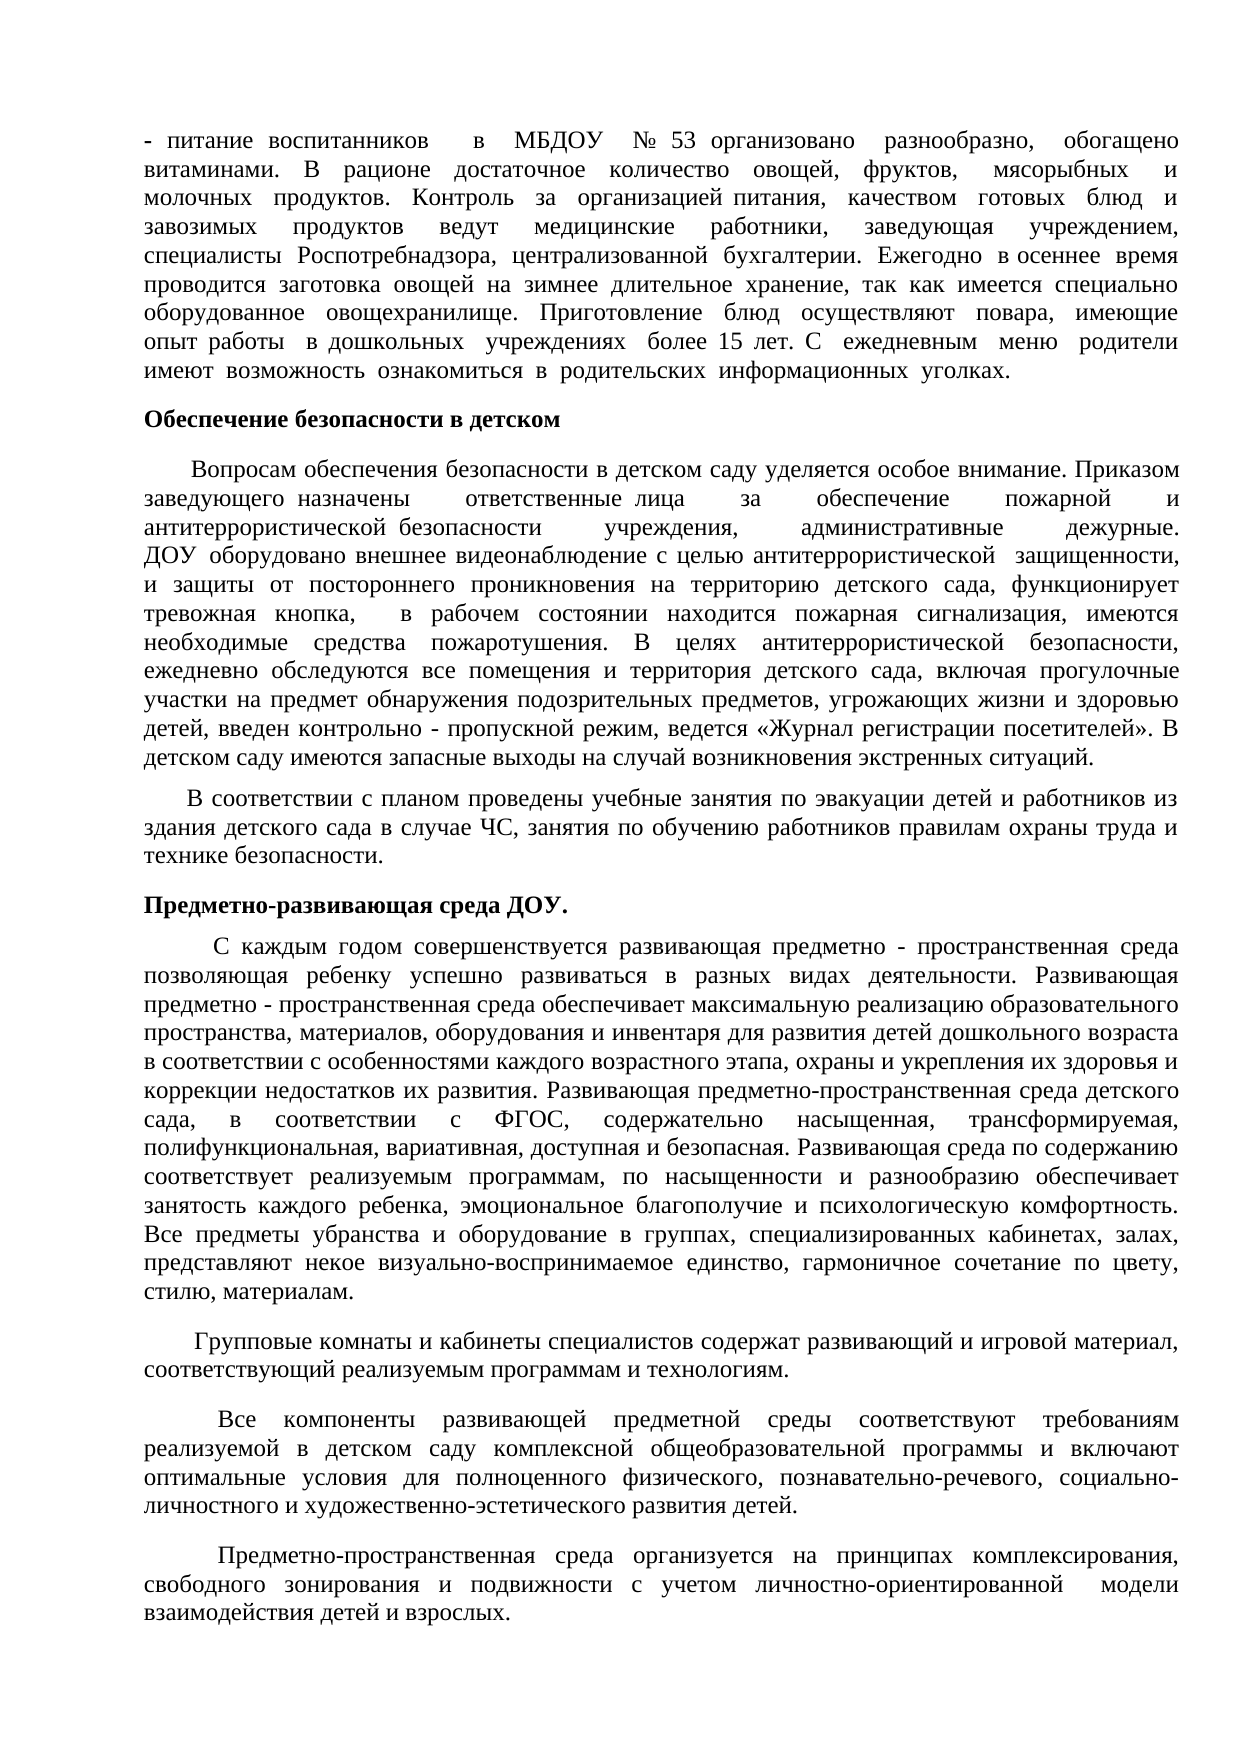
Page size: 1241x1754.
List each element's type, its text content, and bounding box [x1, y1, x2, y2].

text Обеспечение безопасности в детском [144, 404, 1180, 433]
text Предметно-пространственная среда организуется на принципах комплексирования, свободного зонирования и подвижности с учетом личностно-ориентированной модели взаимодействия детей и взрослых. [144, 1540, 1180, 1626]
text Вопросам обеспечения безопасности в детском саду уделяется особое внимание. Приказом заведующего назначены ответственные лица за обеспечение пожарной и антитеррористической безопасности учреждения, административные дежурные. ДОУ оборудовано внешнее видеонаблюдение с целью антитеррористической защищенности, и защиты от постороннего проникновения на территорию детского сада, функционирует тревожная кнопка, в рабочем состоянии находится пожарная сигнализация, имеются необходимые средства пожаротушения. В целях антитеррористической безопасности, ежедневно обследуются все помещения и территория детского сада, включая прогулочные участки на предмет обнаружения подозрительных предметов, угрожающих жизни и здоровью детей, введен контрольно - пропускной режим, ведется «Журнал регистрации посетителей». В детском саду имеются запасные выходы на случай возникновения экстренных ситуаций. [144, 454, 1180, 770]
text Все компоненты развивающей предметной среды соответствуют требованиям реализуемой в детском саду комплексной общеобразовательной программы и включают оптимальные условия для полноценного физического, познавательно-речевого, социально-личностного и художественно-эстетического развития детей. [144, 1404, 1180, 1519]
text В соответствии с планом проведены учебные занятия по эвакуации детей и работников из здания детского сада в случае ЧС, занятия по обучению работников правилам охраны труда и технике безопасности. [144, 783, 1180, 869]
text Предметно-развивающая среда ДОУ. [144, 890, 1180, 919]
text С каждым годом совершенствуется развивающая предметно - пространственная среда позволяющая ребенку успешно развиваться в разных видах деятельности. Развивающая предметно - пространственная среда обеспечивает максимальную реализацию образовательного пространства, материалов, оборудования и инвентаря для развития детей дошкольного возраста в соответствии с особенностями каждого возрастного этапа, охраны и укрепления их здоровья и коррекции недостатков их развития. Развивающая предметно-пространственная среда детского сада, в соответствии с ФГОС, содержательно насыщенная, трансформируемая, полифункциональная, вариативная, доступная и безопасная. Развивающая среда по содержанию соответствует реализуемым программам, по насыщенности и разнообразию обеспечивает занятость каждого ребенка, эмоциональное благополучие и психологическую комфортность. Все предметы убранства и оборудование в группах, специализированных кабинетах, залах, представляют некое визуально-воспринимаемое единство, гармоничное сочетание по цвету, стилю, материалам. [144, 931, 1180, 1305]
text - питание воспитанников в МБДОУ № 53 организовано разнообразно, обогащено витаминами. В рационе достаточное количество овощей, фруктов, мясорыбных и молочных продуктов. Контроль за организацией питания, качеством готовых блюд и завозимых продуктов ведут медицинские работники, заведующая учреждением, специалисты Роспотребнадзора, централизованной бухгалтерии. Ежегодно в осеннее время проводится заготовка овощей на зимнее длительное хранение, так как имеется специально оборудованное овощехранилище. Приготовление блюд осуществляют повара, имеющие опыт работы в дошкольных учреждениях более 15 лет. С ежедневным меню родители имеют возможность ознакомиться в родительских информационных уголках. [144, 125, 1180, 384]
text Групповые комнаты и кабинеты специалистов содержат развивающий и игровой материал, соответствующий реализуемым программам и технологиям. [144, 1326, 1180, 1383]
